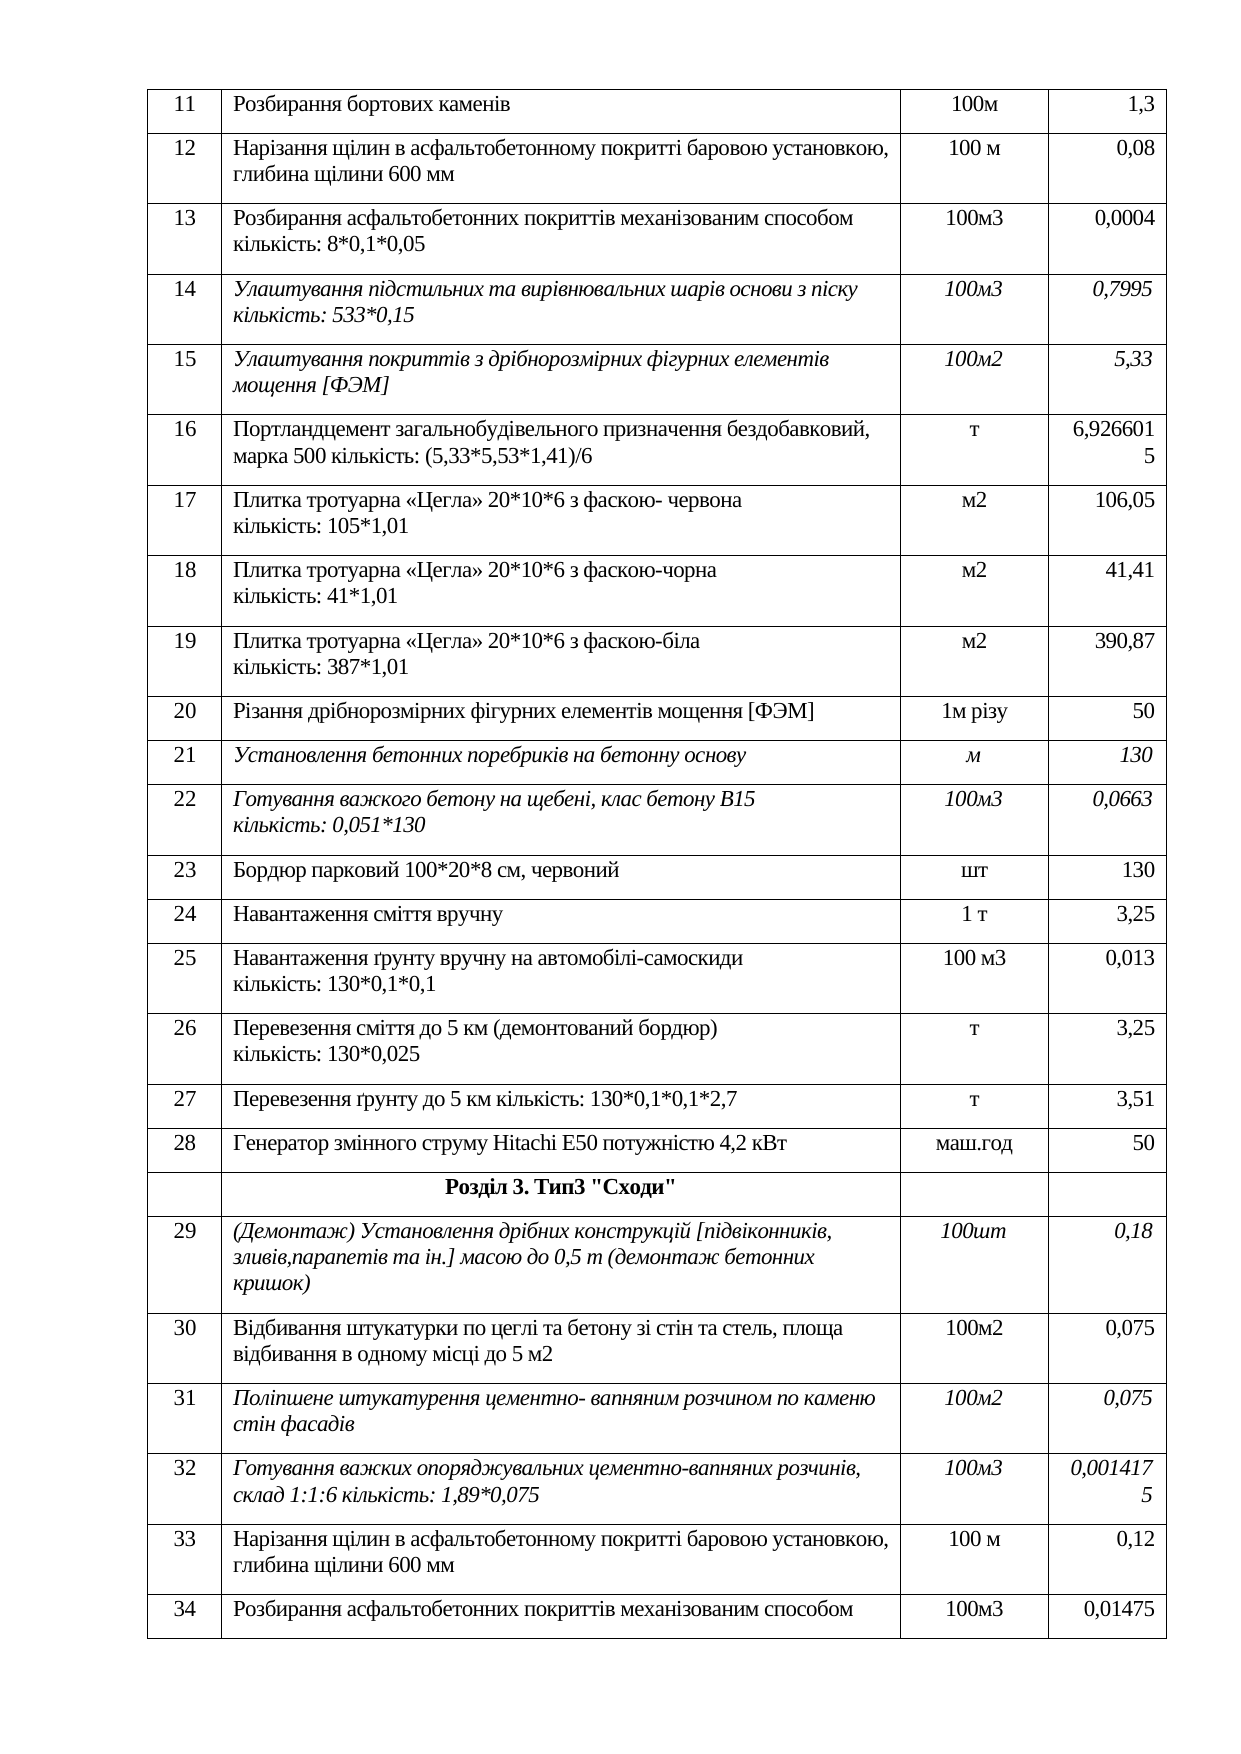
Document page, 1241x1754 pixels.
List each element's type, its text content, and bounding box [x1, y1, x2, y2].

table_cell Бордюр парковий 100*20*8 см, червоний [222, 856, 900, 899]
table_cell 33 [148, 1525, 221, 1594]
table_cell 100м3 [901, 204, 1048, 273]
table_cell шт [901, 856, 1048, 899]
table_cell 0,08 [1049, 134, 1166, 203]
table_cell м [901, 741, 1048, 784]
table_cell 27 [148, 1085, 221, 1128]
table_cell 22 [148, 785, 221, 854]
table_cell 100м3 [901, 275, 1048, 344]
table_cell 100м [901, 90, 1048, 133]
table_cell Улаштування підстильних та вирівнювальних шарів основи з піску кількість: 533*0,15 [222, 275, 900, 344]
table_cell 0,12 [1049, 1525, 1166, 1594]
table_cell [148, 1173, 221, 1216]
table_cell Навантаження ґрунту вручну на автомобілі-самоскиди кількість: 130*0,1*0,1 [222, 944, 900, 1013]
table_cell Готування важкого бетону на щебені, клас бетону В15 кількість: 0,051*130 [222, 785, 900, 854]
table_cell 17 [148, 486, 221, 555]
table_cell 0,18 [1049, 1217, 1166, 1312]
table_cell 41,41 [1049, 556, 1166, 626]
table_cell 3,25 [1049, 900, 1166, 943]
table_cell 13 [148, 204, 221, 273]
table_cell [901, 1173, 1048, 1216]
table_cell м2 [901, 627, 1048, 696]
table_cell Плитка тротуарна «Цегла» 20*10*6 з фаскою-чорна кількість: 41*1,01 [222, 556, 900, 626]
table_cell 1,3 [1049, 90, 1166, 133]
table_cell 100м3 [901, 1595, 1048, 1638]
table_cell 0,7995 [1049, 275, 1166, 344]
table_cell 12 [148, 134, 221, 203]
table_cell 28 [148, 1129, 221, 1172]
table_cell 0,013 [1049, 944, 1166, 1013]
table_cell 0,0663 [1049, 785, 1166, 854]
table_cell м2 [901, 556, 1048, 626]
table_cell Різання дрібнорозмірних фігурних елементів мощення [ФЭМ] [222, 697, 900, 740]
table_cell Поліпшене штукатурення цементно- вапняним розчином по каменю стін фасадів [222, 1384, 900, 1453]
table_cell 100м3 [901, 1454, 1048, 1524]
table_cell 21 [148, 741, 221, 784]
table_cell Нарізання щілин в асфальтобетонному покритті баровою установкою, глибина щілини 600 мм [222, 134, 900, 203]
table_cell 5,33 [1049, 345, 1166, 414]
table_cell 0,0004 [1049, 204, 1166, 273]
table_cell 100 м3 [901, 944, 1048, 1013]
table_cell 29 [148, 1217, 221, 1312]
table_cell 1м різу [901, 697, 1048, 740]
table_cell 3,25 [1049, 1014, 1166, 1083]
table_cell 100м2 [901, 345, 1048, 414]
table_cell Перевезення сміття до 5 км (демонтований бордюр) кількість: 130*0,025 [222, 1014, 900, 1083]
table_cell Плитка тротуарна «Цегла» 20*10*6 з фаскою- червона кількість: 105*1,01 [222, 486, 900, 555]
table_cell 30 [148, 1314, 221, 1383]
table_cell Генератор змінного струму Hitachi E50 потужністю 4,2 кВт [222, 1129, 900, 1172]
table_cell 100м2 [901, 1314, 1048, 1383]
table_cell 0,075 [1049, 1384, 1166, 1453]
table_cell 390,87 [1049, 627, 1166, 696]
table_cell Перевезення ґрунту до 5 км кількість: 130*0,1*0,1*2,7 [222, 1085, 900, 1128]
table_cell т [901, 415, 1048, 485]
table_cell 34 [148, 1595, 221, 1638]
table_cell 24 [148, 900, 221, 943]
table_cell 100м2 [901, 1384, 1048, 1453]
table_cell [222, 1595, 900, 1638]
table_cell Нарізання щілин в асфальтобетонному покритті баровою установкою, глибина щілини 600 мм [222, 1525, 900, 1594]
table_cell Установлення бетонних поребриків на бетонну основу [222, 741, 900, 784]
table_cell Розбирання бортових каменів [222, 90, 900, 133]
table_cell 3,51 [1049, 1085, 1166, 1128]
table_cell 32 [148, 1454, 221, 1524]
table_cell 20 [148, 697, 221, 740]
table_cell 130 [1049, 856, 1166, 899]
table_cell Портландцемент загальнобудівельного призначення бездобавковий, марка 500 кількість: (5,33*5,53*1,41)/6 [222, 415, 900, 485]
table_cell Готування важких опоряджувальних цементно-вапняних розчинів, склад 1:1:6 кількість: 1,89*0,075 [222, 1454, 900, 1524]
table_cell 106,05 [1049, 486, 1166, 555]
table_cell [1049, 1173, 1166, 1216]
table_cell 19 [148, 627, 221, 696]
table_cell Відбивання штукатурки по цеглі та бетону зі стін та стель, площа відбивання в одному місці до 5 м2 [222, 1314, 900, 1383]
table_cell 50 [1049, 1129, 1166, 1172]
table_cell 18 [148, 556, 221, 626]
table_cell 26 [148, 1014, 221, 1083]
table_cell (Демонтаж) Установлення дрібних конструкцій [підвіконників, зливів,парапетів та ін.] масою до 0,5 т (демонтаж бетонних кришок) [222, 1217, 900, 1312]
table_cell маш.год [901, 1129, 1048, 1172]
table_cell 130 [1049, 741, 1166, 784]
table_cell Навантаження сміття вручну [222, 900, 900, 943]
table_cell Роздiл 3. Тип3 "Сходи" [222, 1173, 900, 1216]
table_cell 31 [148, 1384, 221, 1453]
table_cell 11 [148, 90, 221, 133]
table_cell 100 м [901, 134, 1048, 203]
table_cell т [901, 1085, 1048, 1128]
table_cell 14 [148, 275, 221, 344]
table_cell Улаштування покриттів з дрібнорозмірних фігурних елементів мощення [ФЭМ] [222, 345, 900, 414]
table_cell м2 [901, 486, 1048, 555]
table_cell 0,075 [1049, 1314, 1166, 1383]
table_cell 25 [148, 944, 221, 1013]
table_cell 23 [148, 856, 221, 899]
table_cell 6,926601 5 [1049, 415, 1166, 485]
table_cell 0,01475 [1049, 1595, 1166, 1638]
table_cell Плитка тротуарна «Цегла» 20*10*6 з фаскою-біла кількість: 387*1,01 [222, 627, 900, 696]
table_cell 16 [148, 415, 221, 485]
table_cell 0,001417 5 [1049, 1454, 1166, 1524]
table_cell Розбирання асфальтобетонних покриттів механізованим способом кількість: 8*0,1*0,05 [222, 204, 900, 273]
table_cell 50 [1049, 697, 1166, 740]
table_cell 100шт [901, 1217, 1048, 1312]
table_cell 15 [148, 345, 221, 414]
table_cell 100 м [901, 1525, 1048, 1594]
table_cell 100м3 [901, 785, 1048, 854]
table_cell 1 т [901, 900, 1048, 943]
table_cell т [901, 1014, 1048, 1083]
